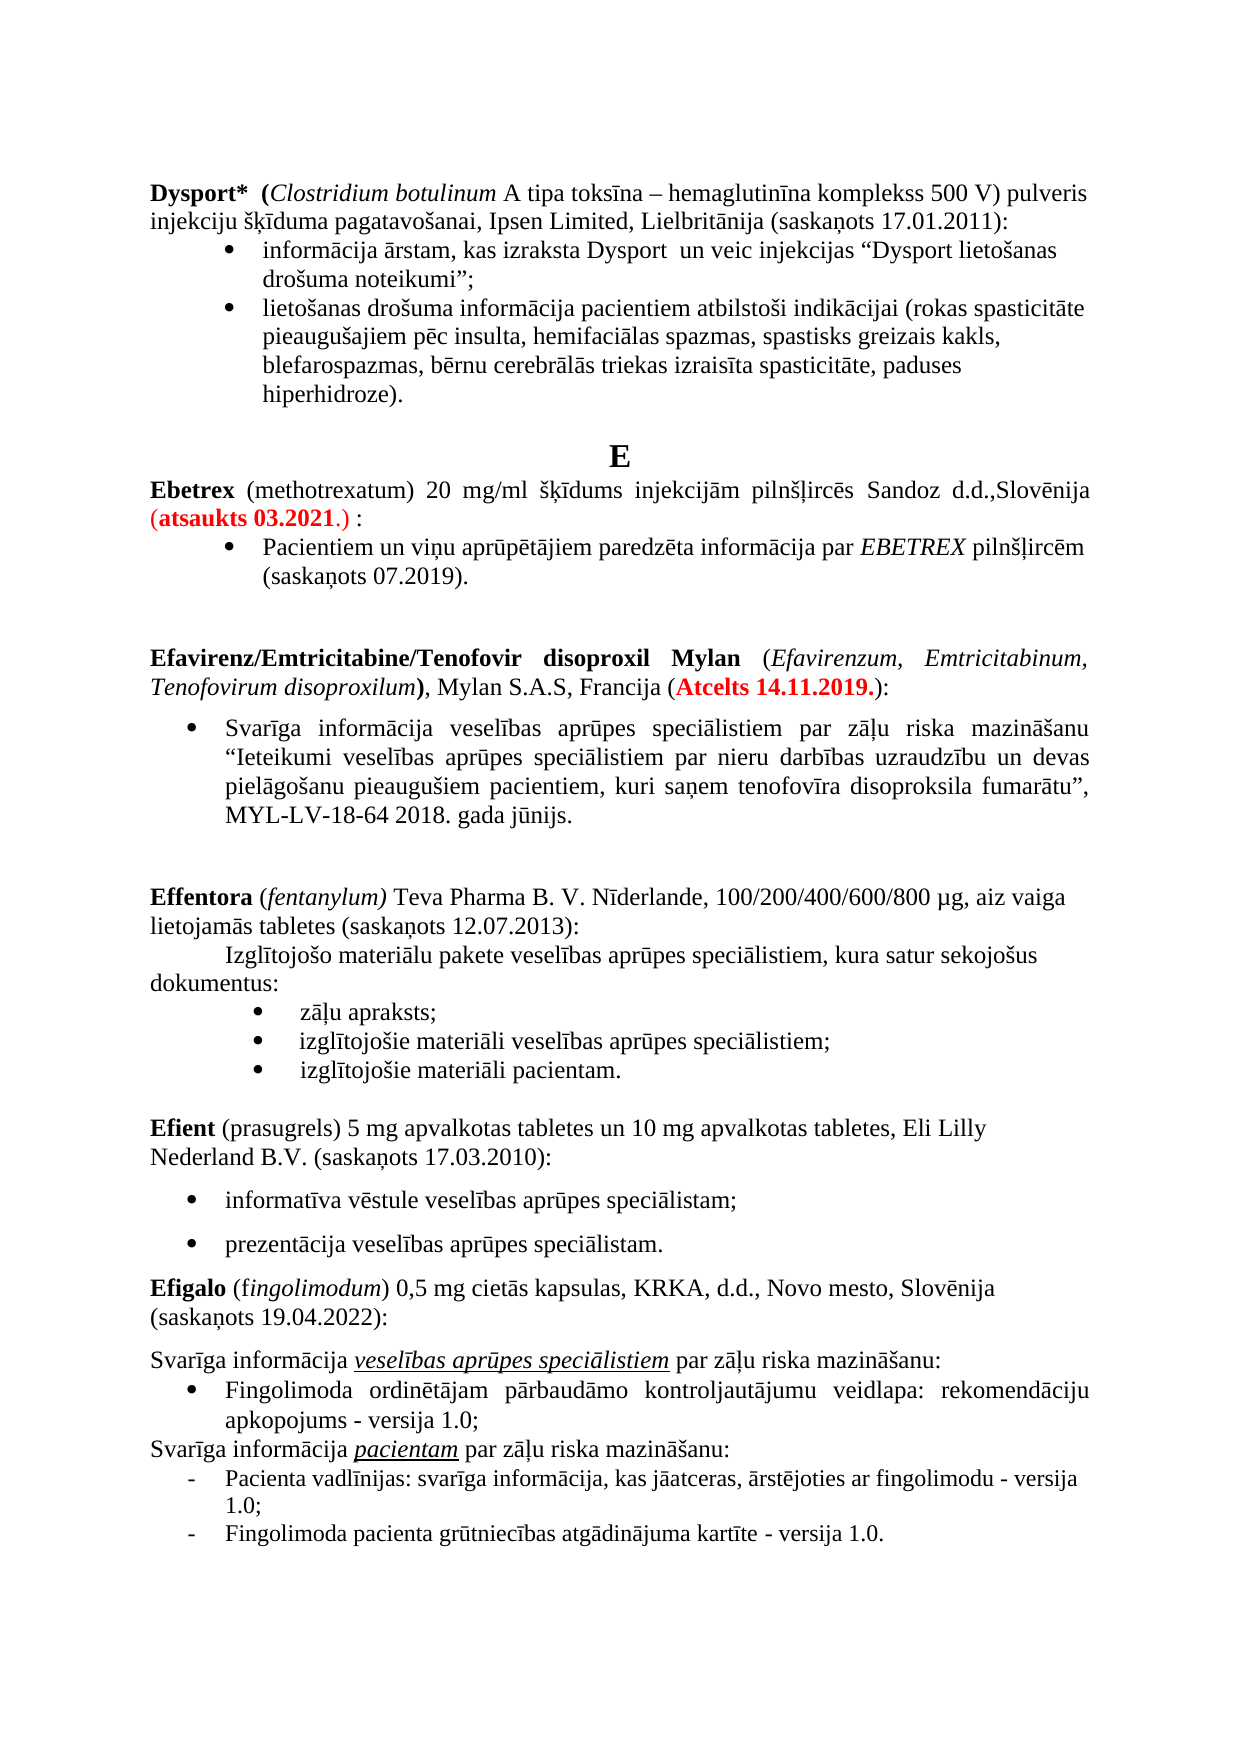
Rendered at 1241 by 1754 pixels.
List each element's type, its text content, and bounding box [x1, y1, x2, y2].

list izglītojošie materiāli veselības aprūpes speciālistiem; [253, 1026, 1090, 1055]
list Fingolimoda pacienta grūtniecības atgādinājuma kartīte - versija 1.0. [187, 1519, 1090, 1547]
text Svarīga informācija veselības aprūpes speciālistiem par zāļu riska mazināšanu: [150, 1346, 1090, 1374]
text Efavirenz/Emtricitabine/Tenofovir disoproxil Mylan (Efavirenzum, Emtricitabinum, Tenofovirum disoproxilum), Mylan S.A.S, Francija (Atcelts 14.11.2019.): [150, 643, 1090, 701]
list Pacienta vadlīnijas: svarīga informācija, kas jāatceras, ārstējoties ar fingolimodu - versija 1.0; [187, 1464, 1090, 1519]
text Izglītojošo materiālu pakete veselības aprūpes speciālistiem, kura satur sekojošus dokumentus: [150, 940, 1090, 997]
list informatīva vēstule veselības aprūpes speciālistam; [187, 1185, 1090, 1214]
list zāļu apraksts; [253, 997, 1090, 1026]
list Pacientiem un viņu aprūpētājiem paredzēta informācija par EBETREX pilnšļircēm [225, 532, 1090, 561]
list Fingolimoda ordinētājam pārbaudāmo kontroljautājumu veidlapa: rekomendāciju apkopojums - versija 1.0; [187, 1375, 1090, 1433]
list lietošanas drošuma informācija pacientiem atbilstoši indikācijai (rokas spasticitāte pieaugušajiem pēc insulta, hemifaciālas spazmas, spastisks greizais kakls, blefarospazmas, bērnu cerebrālās triekas izraisīta spasticitāte, paduses hiperhidroze). [225, 293, 1090, 408]
list Svarīga informācija veselības aprūpes speciālistiem par zāļu riska mazināšanu “Ieteikumi veselības aprūpes speciālistiem par nieru darbības uzraudzību un devas pielāgošanu pieaugušiem pacientiem, kuri saņem tenofovīra disoproksila fumarātu”, MYL-LV-18-64 2018. gada jūnijs. [187, 713, 1090, 828]
text Ebetrex (methotrexatum) 20 mg/ml šķīdums injekcijām pilnšļircēs Sandoz d.d.,Slovēnija (atsaukts 03.2021.) : [150, 475, 1090, 532]
text (saskaņots 07.2019). [225, 561, 1090, 590]
list prezentācija veselības aprūpes speciālistam. [187, 1229, 1090, 1258]
text Efient (prasugrels) 5 mg apvalkotas tabletes un 10 mg apvalkotas tabletes, Eli Lilly Nederland B.V. (saskaņots 17.03.2010): [150, 1112, 1090, 1171]
text Effentora (fentanylum) Teva Pharma B. V. Nīderlande, 100/200/400/600/800 µg, aiz vaiga lietojamās tabletes (saskaņots 12.07.2013): [150, 882, 1090, 940]
text E [150, 436, 1090, 475]
list informācija ārstam, kas izraksta Dysport un veic injekcijas “Dysport lietošanas drošuma noteikumi”; [225, 235, 1090, 293]
list izglītojošie materiāli pacientam. [253, 1055, 1090, 1083]
text Efigalo (fingolimodum) 0,5 mg cietās kapsulas, KRKA, d.d., Novo mesto, Slovēnija (saskaņots 19.04.2022): [150, 1273, 1090, 1331]
text Dysport* (Clostridium botulinum A tipa toksīna – hemaglutinīna komplekss 500 V) pulveris injekciju šķīduma pagatavošanai, Ipsen Limited, Lielbritānija (saskaņots 17.01.2011): [150, 178, 1090, 235]
text Svarīga informācija pacientam par zāļu riska mazināšanu: [150, 1434, 1090, 1463]
